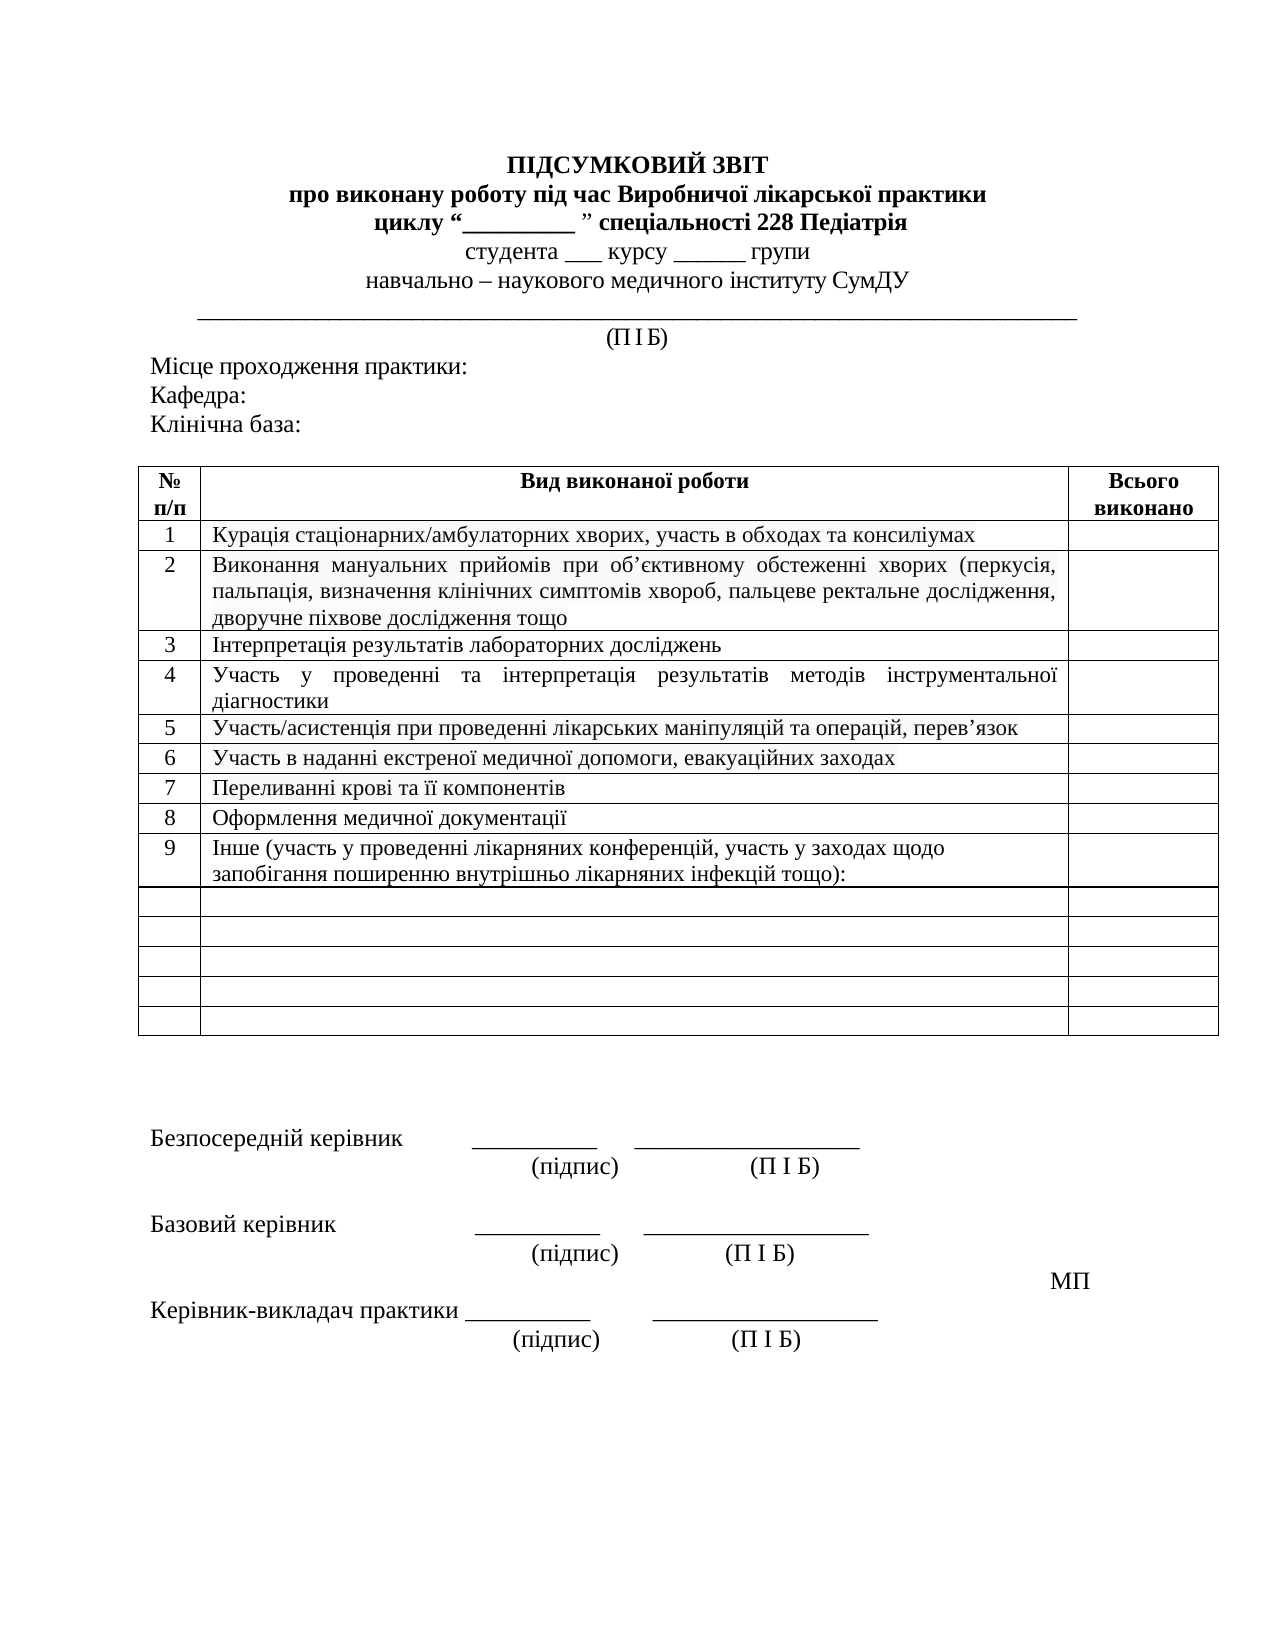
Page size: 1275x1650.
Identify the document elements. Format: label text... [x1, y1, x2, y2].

table_cell Участь/асистенція при проведенні лікарських маніпуляцій та операцій, перев’язок [201, 715, 1068, 743]
table_cell Переливанні крові та її компонентів [201, 774, 1068, 803]
subtitle Керівник-викладач практики __________ __________________ [150, 1295, 1125, 1324]
table_cell 2 [139, 551, 200, 630]
table_cell [201, 1007, 1068, 1035]
table_cell [1069, 977, 1218, 1006]
table_header Всього виконано [1069, 467, 1218, 520]
subtitle Безпосередній керівник __________ __________________ [150, 1123, 1125, 1151]
text навчально – наукового медичного інституту СумДУ [150, 265, 1125, 294]
text (підпис) (П І Б) [150, 1324, 1125, 1353]
subtitle ПІДСУМКОВИЙ ЗВІТ [150, 150, 1125, 179]
table_cell [201, 977, 1068, 1006]
text (П І Б) [150, 322, 1125, 351]
table_cell Оформлення медичної документації [201, 804, 1068, 833]
text циклу “_________ ” спеціальності 228 Педіатрія [150, 207, 1125, 236]
table_cell [1069, 521, 1218, 550]
text МП [150, 1266, 1125, 1295]
table_cell 4 [139, 661, 200, 713]
table_cell 8 [139, 804, 200, 833]
table_cell Участь у проведенні та інтерпретація результатів методів інструментальної діагностики [201, 661, 1068, 713]
table_cell Виконання мануальних прийомів при об’єктивному обстеженні хворих (перкусія, пальпація, визначення клінічних симптомів хвороб, пальцеве ректальне дослідження, дворучне піхвове дослідження тощо [201, 551, 1068, 630]
table_cell 1 [139, 521, 200, 550]
table_header № п/п [139, 467, 200, 520]
table_cell 7 [139, 774, 200, 803]
table_cell [1069, 774, 1218, 803]
table_cell [139, 947, 200, 976]
text Місце проходження практики: [150, 351, 1125, 380]
table_cell [139, 977, 200, 1006]
table_cell [1069, 1007, 1218, 1035]
table_cell Курація стаціонарних/амбулаторних хворих, участь в обходах та консиліумах [201, 521, 1068, 550]
table_cell [1069, 888, 1218, 916]
table_cell Інтерпретація результатів лабораторних досліджень [201, 631, 1068, 660]
text Кафедра: [150, 380, 1125, 409]
table_cell [1069, 947, 1218, 976]
text студента ___ курсу ______ групи [150, 236, 1125, 265]
table_cell [139, 917, 200, 946]
table_cell [1069, 917, 1218, 946]
table_cell [201, 917, 1068, 946]
subtitle Клінічна база: [150, 409, 1125, 437]
table_cell 6 [139, 744, 200, 773]
table_cell [1069, 631, 1218, 660]
text __________________________________________________________________________ [150, 294, 1125, 322]
table_cell [201, 947, 1068, 976]
table_cell Участь в наданні екстреної медичної допомоги, евакуаційних заходах [201, 744, 1068, 773]
table_cell [139, 888, 200, 916]
table_cell 5 [139, 715, 200, 743]
table_cell [1069, 834, 1218, 886]
table_cell 3 [139, 631, 200, 660]
text про виконану роботу під час Виробничої лікарської практики [150, 179, 1125, 207]
table_cell Інше (участь у проведенні лікарняних конференцій, участь у заходах щодо запобігання поширенню внутрішньо лікарняних інфекцій тощо): [201, 834, 1068, 886]
table_cell [1069, 744, 1218, 773]
table_cell [1069, 715, 1218, 743]
table_cell [1069, 804, 1218, 833]
table_cell [201, 888, 1068, 916]
table_cell [1069, 551, 1218, 630]
subtitle (підпис) (П І Б) [150, 1238, 1125, 1266]
subtitle (підпис) (П І Б) [150, 1151, 1125, 1180]
table_cell [139, 1007, 200, 1035]
table_header Вид виконаної роботи [201, 467, 1068, 520]
table_cell [1069, 661, 1218, 713]
subtitle Базовий керівник __________ __________________ [150, 1209, 1125, 1238]
table_cell 9 [139, 834, 200, 886]
